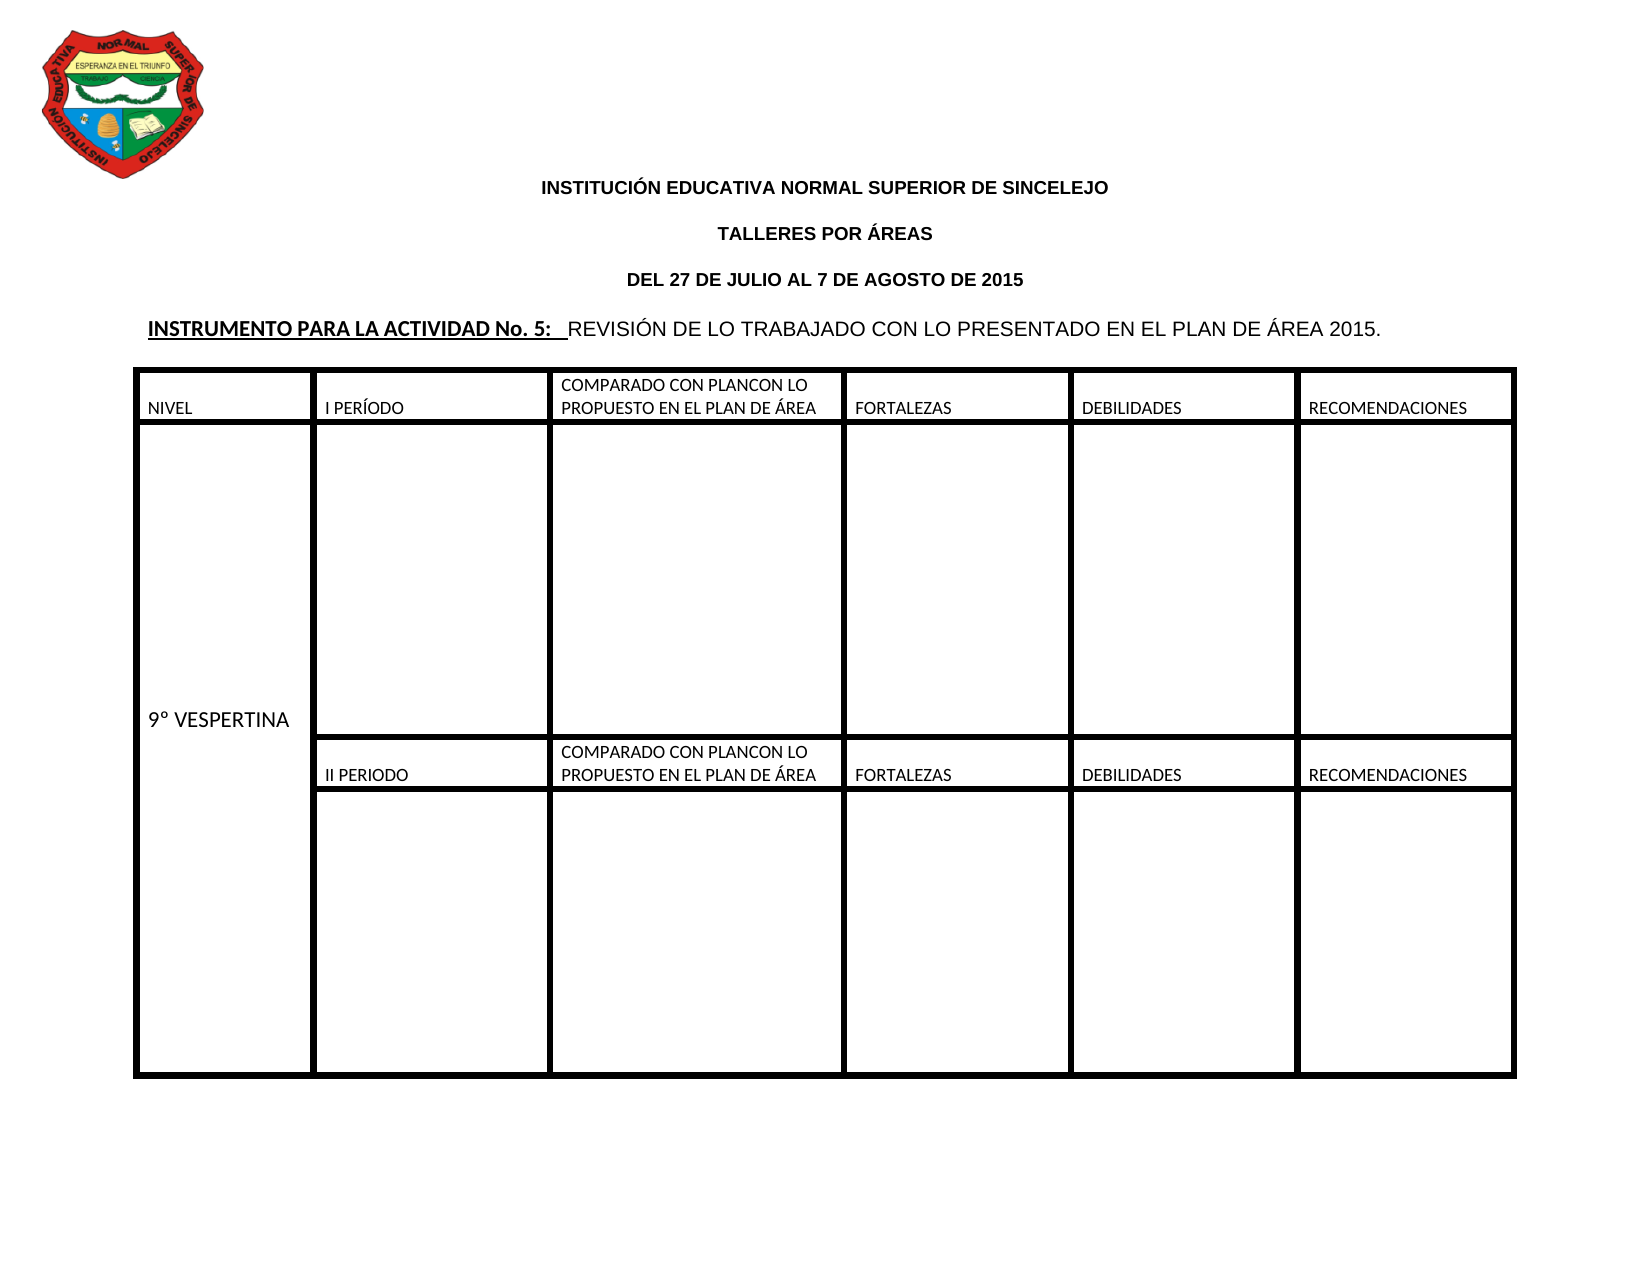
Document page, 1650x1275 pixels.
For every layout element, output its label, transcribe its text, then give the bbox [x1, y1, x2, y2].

table_header NIVEL [140, 373, 310, 419]
table_header I PERÍODO [317, 373, 547, 419]
text TALLERES POR ÁREAS [148, 223, 1502, 244]
table_cell [553, 425, 841, 734]
text DEL 27 DE JULIO AL 7 DE AGOSTO DE 2015 [148, 268, 1502, 290]
text INSTRUMENTO PARA LA ACTIVIDAD No. 5: REVISIÓN DE LO TRABAJADO CON LO PRESENTADO EN EL PLAN DE ÁREA 2015. [148, 314, 1502, 342]
table_cell [847, 792, 1068, 1072]
table_cell COMPARADO CON PLANCON LO PROPUESTO EN EL PLAN DE ÁREA [553, 740, 841, 786]
table_cell [553, 792, 841, 1072]
table_cell [1074, 792, 1294, 1072]
table_cell [317, 425, 547, 734]
table_header FORTALEZAS [847, 373, 1068, 419]
table_cell 9º VESPERTINA [140, 425, 310, 1072]
table_cell [1301, 425, 1511, 734]
picture [41, 30, 204, 179]
table_cell [1074, 425, 1294, 734]
table_header RECOMENDACIONES [1301, 373, 1511, 419]
table_cell [317, 792, 547, 1072]
text INSTITUCIÓN EDUCATIVA NORMAL SUPERIOR DE SINCELEJO [148, 177, 1502, 199]
table_cell DEBILIDADES [1074, 740, 1294, 786]
table_cell II PERIODO [317, 740, 547, 786]
table_cell [1301, 792, 1511, 1072]
table_cell FORTALEZAS [847, 740, 1068, 786]
table_header DEBILIDADES [1074, 373, 1294, 419]
table_header COMPARADO CON PLANCON LO PROPUESTO EN EL PLAN DE ÁREA [553, 373, 841, 419]
table_cell RECOMENDACIONES [1301, 740, 1511, 786]
table_cell [847, 425, 1068, 734]
